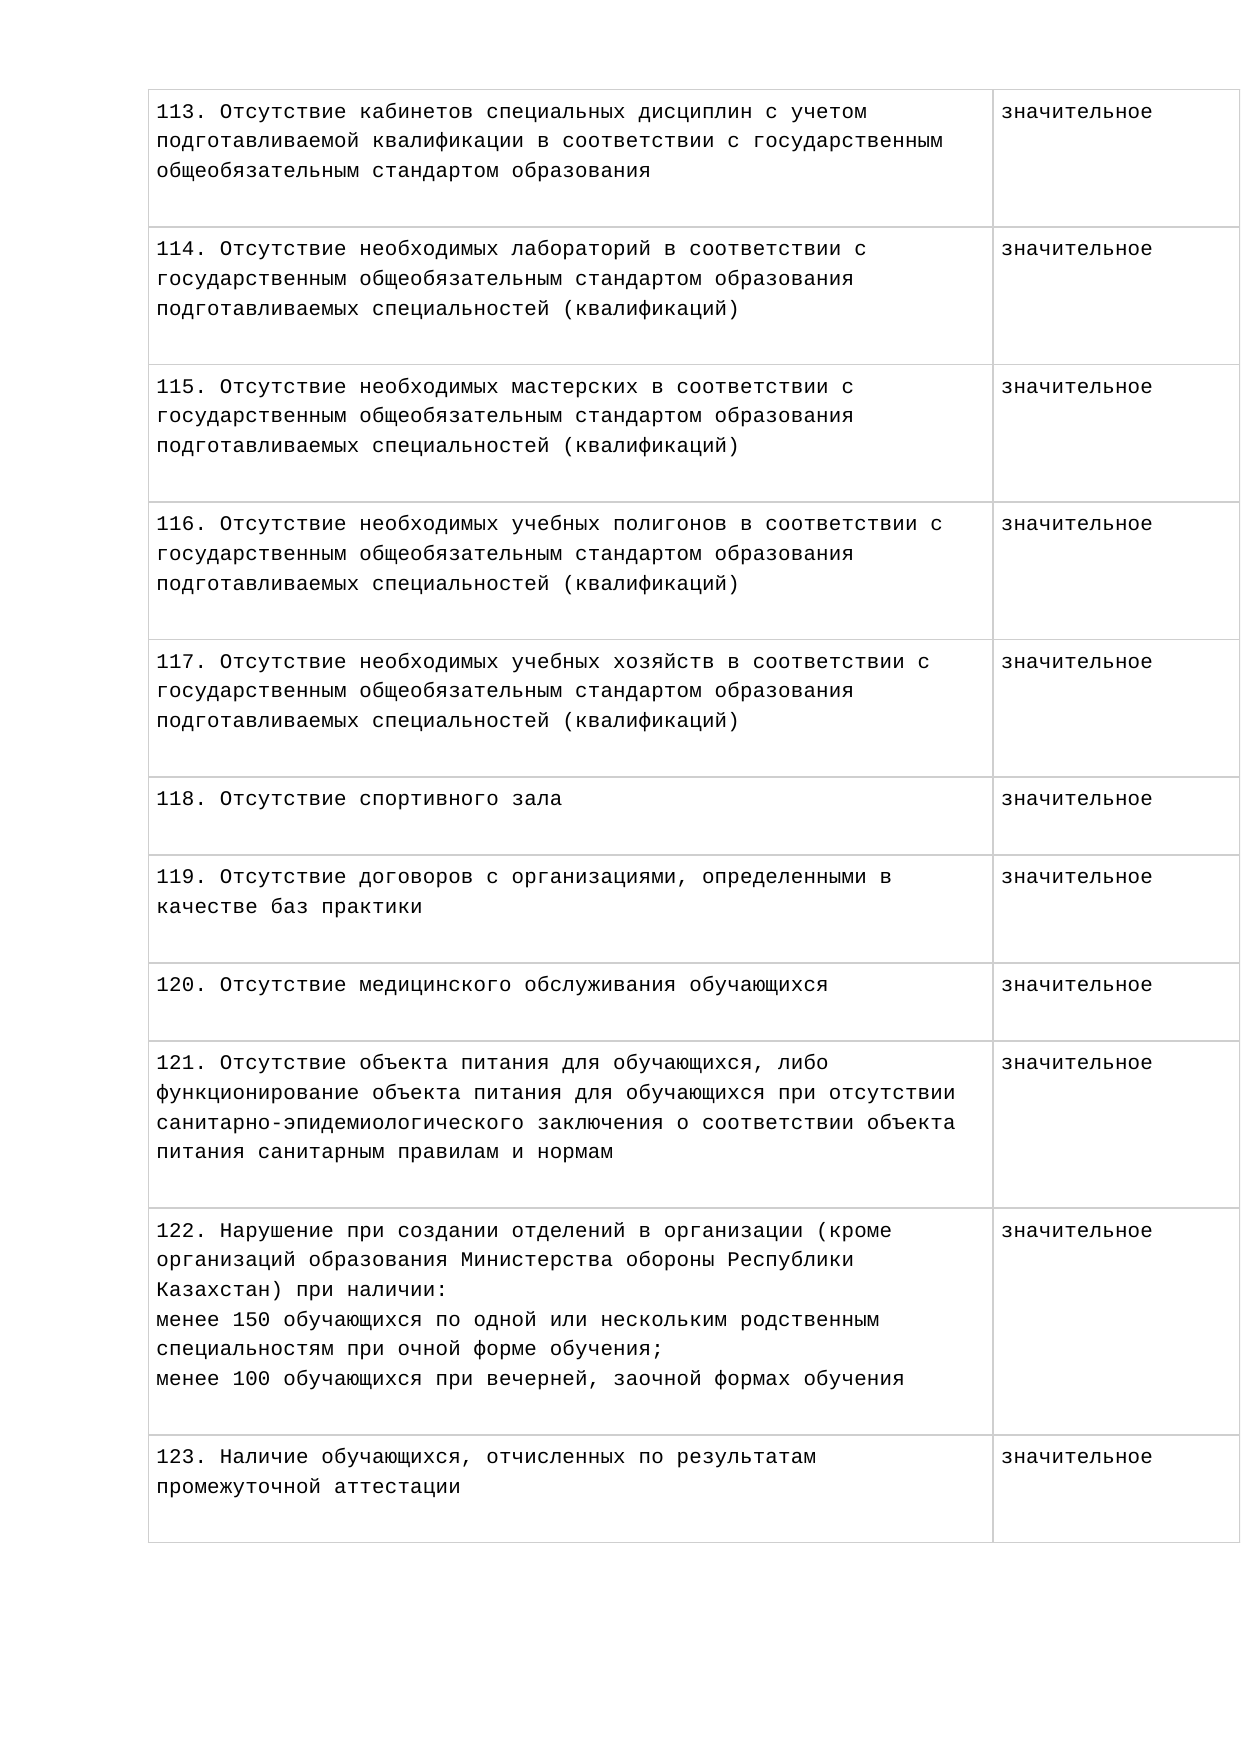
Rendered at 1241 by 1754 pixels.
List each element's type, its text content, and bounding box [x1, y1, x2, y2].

table_cell 121. Отсутствие объекта питания для обучающихся, либо функционирование объекта питания для обучающихся при отсутствии санитарно-эпидемиологического заключения о соответствии объекта питания санитарным правилам и нормам [149, 1042, 992, 1207]
table_cell 116. Отсутствие необходимых учебных полигонов в соответствии с государственным общеобязательным стандартом образования подготавливаемых специальностей (квалификаций) [149, 503, 992, 638]
table_cell 117. Отсутствие необходимых учебных хозяйств в соответствии с государственным общеобязательным стандартом образования подготавливаемых специальностей (квалификаций) [149, 640, 992, 776]
table_cell значительное [994, 503, 1239, 638]
table_cell значительное [994, 640, 1239, 776]
table_cell значительное [994, 1042, 1239, 1207]
table_cell 118. Отсутствие спортивного зала [149, 778, 992, 854]
table_cell 122. Нарушение при создании отделений в организации (кроме организаций образования Министерства обороны Республики Казахстан) при наличии: менее 150 обучающихся по одной или нескольким родственным специальностям при очной форме обучения; менее 100 обучающихся при вечерней, заочной формах обучения [149, 1209, 992, 1434]
table_cell значительное [994, 856, 1239, 962]
table_cell 123. Наличие обучающихся, отчисленных по результатам промежуточной аттестации [149, 1436, 992, 1542]
table_cell 115. Отсутствие необходимых мастерских в соответствии с государственным общеобязательным стандартом образования подготавливаемых специальностей (квалификаций) [149, 365, 992, 501]
table_cell 119. Отсутствие договоров с организациями, определенными в качестве баз практики [149, 856, 992, 962]
table_cell значительное [994, 964, 1239, 1040]
table_cell значительное [994, 90, 1239, 226]
table_cell значительное [994, 1209, 1239, 1434]
table_cell значительное [994, 778, 1239, 854]
table_cell 113. Отсутствие кабинетов специальных дисциплин с учетом подготавливаемой квалификации в соответствии с государственным общеобязательным стандартом образования [149, 90, 992, 226]
table_cell значительное [994, 228, 1239, 363]
table_cell 114. Отсутствие необходимых лабораторий в соответствии с государственным общеобязательным стандартом образования подготавливаемых специальностей (квалификаций) [149, 228, 992, 363]
table_cell 120. Отсутствие медицинского обслуживания обучающихся [149, 964, 992, 1040]
table_cell значительное [994, 1436, 1239, 1542]
table_cell значительное [994, 365, 1239, 501]
